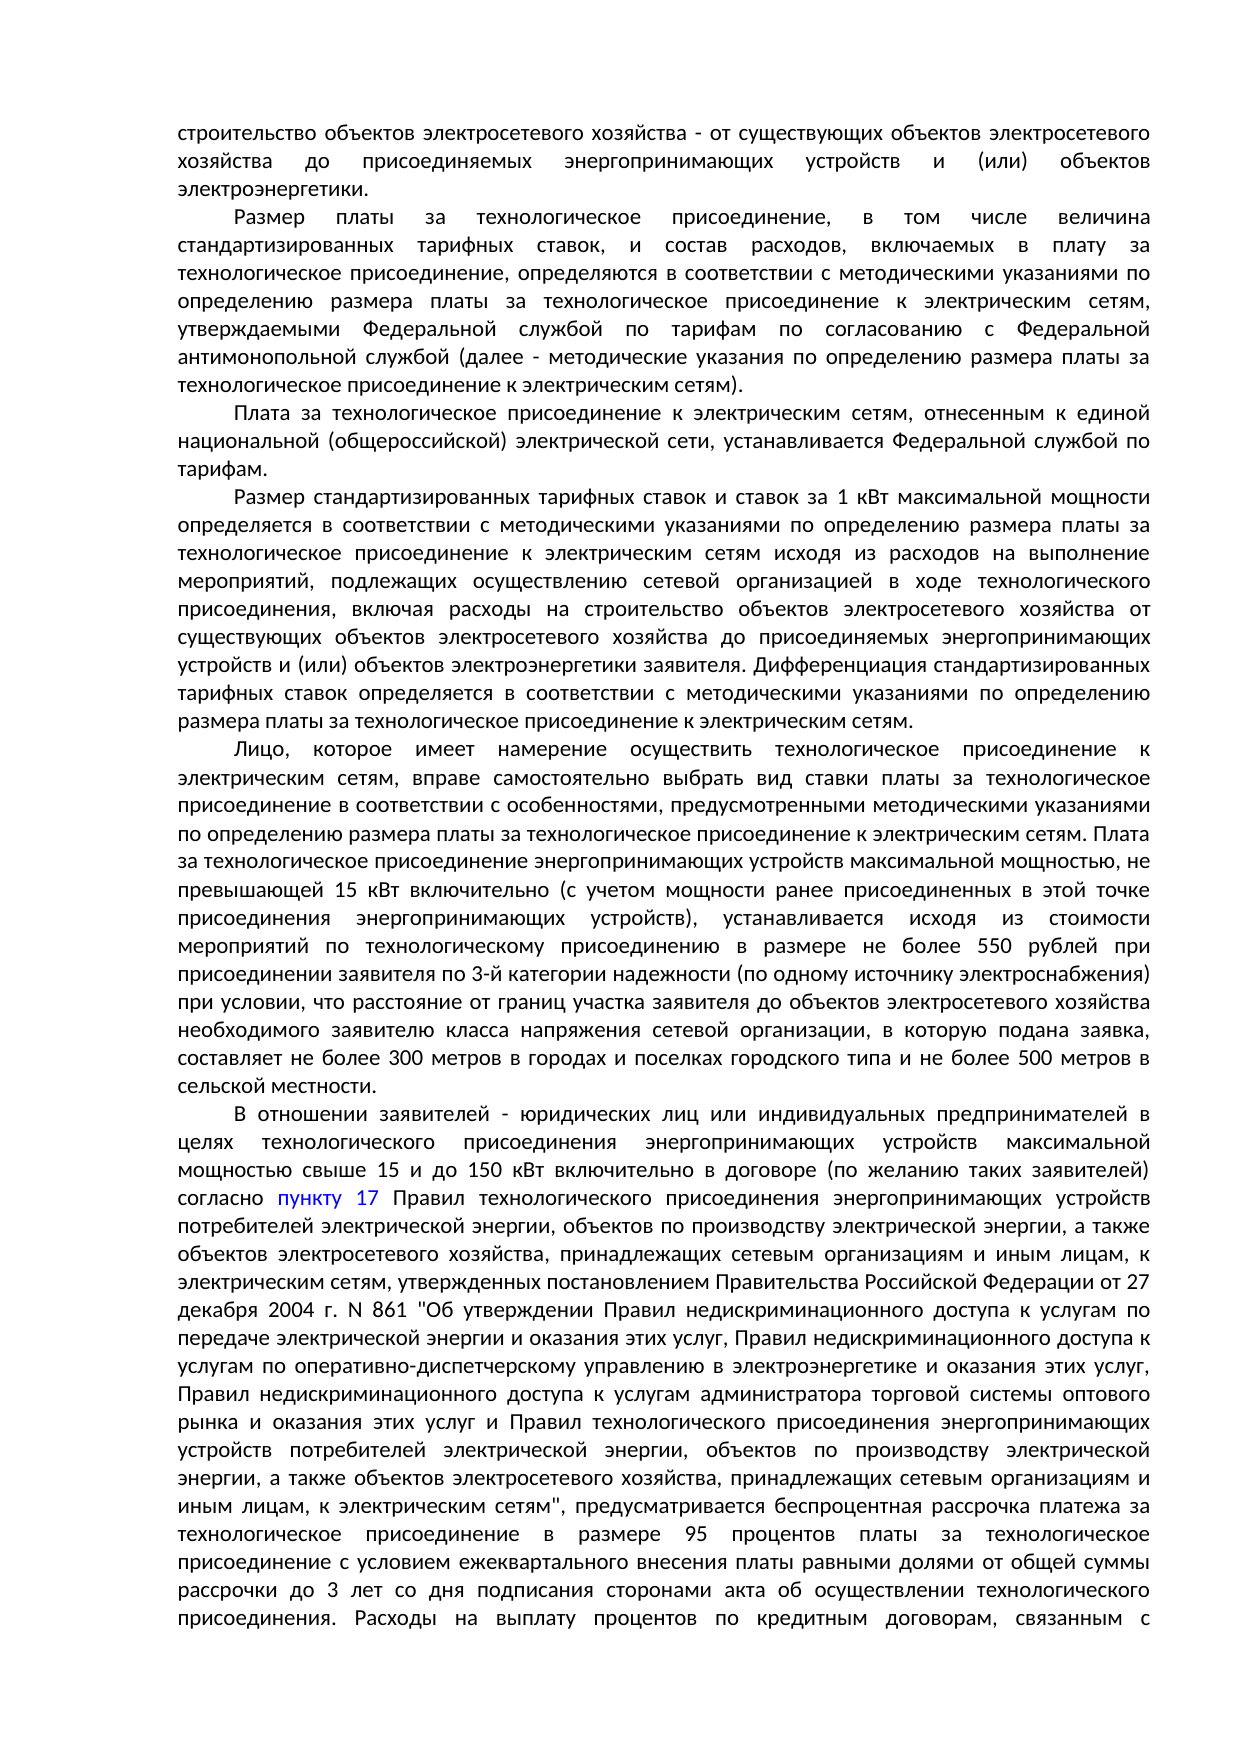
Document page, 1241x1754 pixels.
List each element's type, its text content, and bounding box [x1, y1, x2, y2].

text Размер стандартизированных тарифных ставок и ставок за 1 кВт максимальной мощности определяется в соответствии с методическими указаниями по определению размера платы за технологическое присоединение к электрическим сетям исходя из расходов на выполнение мероприятий, подлежащих осуществлению сетевой организацией в ходе технологического присоединения, включая расходы на строительство объектов электросетевого хозяйства от существующих объектов электросетевого хозяйства до присоединяемых энергопринимающих устройств и (или) объектов электроэнергетики заявителя. Дифференциация стандартизированных тарифных ставок определяется в соответствии с методическими указаниями по определению размера платы за технологическое присоединение к электрическим сетям. [177, 482, 1152, 734]
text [177, 118, 1152, 202]
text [177, 1099, 1152, 1631]
text Размер платы за технологическое присоединение, в том числе величина стандартизированных тарифных ставок, и состав расходов, включаемых в плату за технологическое присоединение, определяются в соответствии с методическими указаниями по определению размера платы за технологическое присоединение к электрическим сетям, утверждаемыми Федеральной службой по тарифам по согласованию с Федеральной антимонопольной службой (далее - методические указания по определению размера платы за технологическое присоединение к электрическим сетям). [177, 202, 1152, 398]
text Плата за технологическое присоединение к электрическим сетям, отнесенным к единой национальной (общероссийской) электрической сети, устанавливается Федеральной службой по тарифам. [177, 398, 1152, 482]
text Лицо, которое имеет намерение осуществить технологическое присоединение к электрическим сетям, вправе самостоятельно выбрать вид ставки платы за технологическое присоединение в соответствии с особенностями, предусмотренными методическими указаниями по определению размера платы за технологическое присоединение к электрическим сетям. Плата за технологическое присоединение энергопринимающих устройств максимальной мощностью, не превышающей 15 кВт включительно (с учетом мощности ранее присоединенных в этой точке присоединения энергопринимающих устройств), устанавливается исходя из стоимости мероприятий по технологическому присоединению в размере не более 550 рублей при присоединении заявителя по 3-й категории надежности (по одному источнику электроснабжения) при условии, что расстояние от границ участка заявителя до объектов электросетевого хозяйства необходимого заявителю класса напряжения сетевой организации, в которую подана заявка, составляет не более 300 метров в городах и поселках городского типа и не более 500 метров в сельской местности. [177, 734, 1152, 1099]
